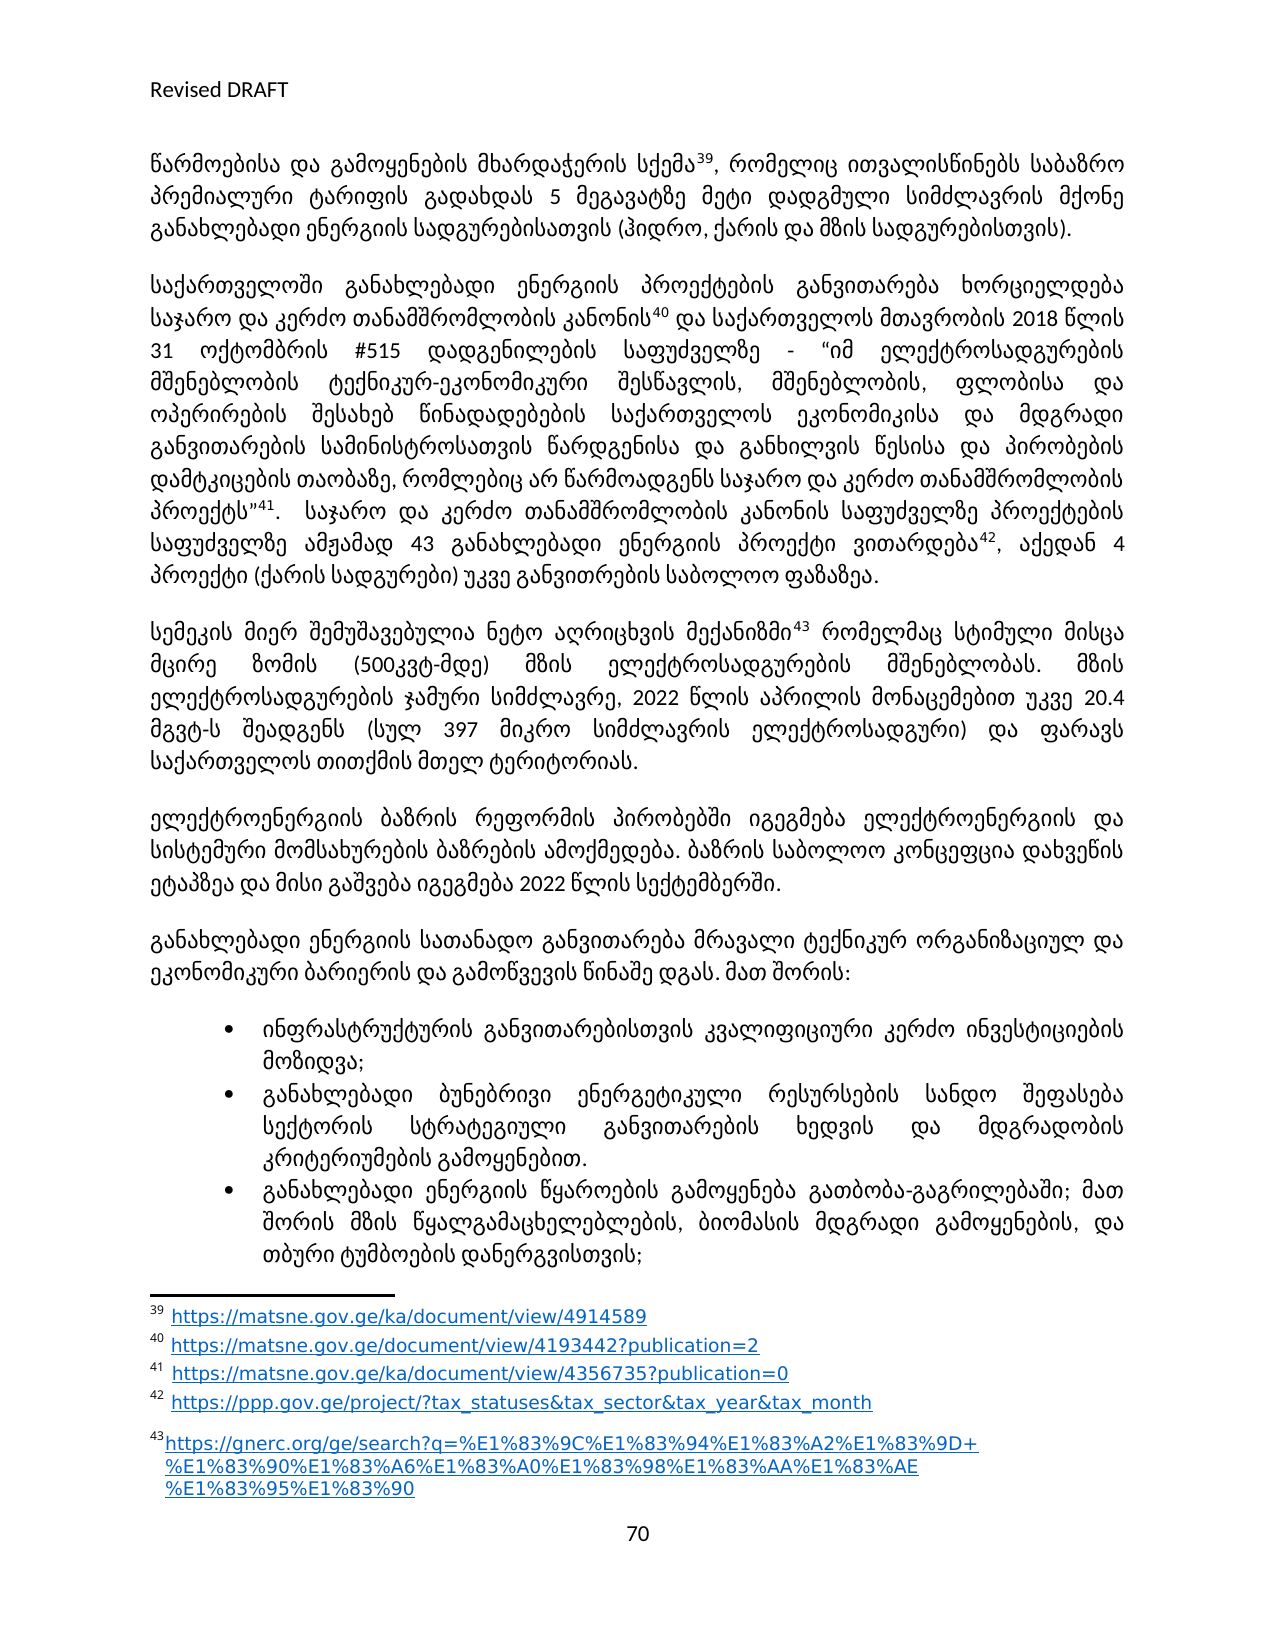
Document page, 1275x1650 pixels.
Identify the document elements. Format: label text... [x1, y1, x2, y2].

list ინფრასტრუქტურის განვითარებისთვის კვალიფიციური კერძო ინვესტიციების მოზიდვა; [225, 1015, 1125, 1076]
text სემეკის მიერ შემუშავებულია ნეტო აღრიცხვის მექანიზმი რომელმაც სტიმული მისცა მცირე ზომის (500კვტ-მდე) მზის ელექტროსადგურების მშენებლობას. მზის ელექტროსადგურების ჯამური სიმძლავრე, 2022 წლის აპრილის მონაცემებით უკვე 20.4 მგვტ-ს შეადგენს (სულ 397 მიკრო სიმძლავრის ელექტროსადგური) და ფარავს საქართველოს თითქმის მთელ ტერიტორიას. [150, 618, 1125, 775]
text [150, 150, 1125, 242]
list განახლებადი ენერგიის წყაროების გამოყენება გათბობა-გაგრილებაში; მათ შორის მზის წყალგამაცხელებლების, ბიომასის მდგრადი გამოყენების, და თბური ტუმბოების დანერგვისთვის; [225, 1176, 1125, 1269]
text საქართველოში განახლებადი ენერგიის პროექტების განვითარება ხორციელდება საჯარო და კერძო თანამშრომლობის კანონის და საქართველოს მთავრობის 2018 წლის 31 ოქტომბრის #515 დადგენილების საფუძველზე - “იმ ელექტროსადგურების მშენებლობის ტექნიკურ-ეკონომიკური შესწავლის, მშენებლობის, ფლობისა და ოპერირების შესახებ წინადადებების საქართველოს ეკონომიკისა და მდგრადი განვითარების სამინისტროსათვის წარდგენისა და განხილვის წესისა და პირობების დამტკიცების თაობაზე, რომლებიც არ წარმოადგენს საჯარო და კერძო თანამშრომლობის პროექტს”. საჯარო და კერძო თანამშრომლობის კანონის საფუძველზე პროექტების საფუძველზე ამჟამად 43 განახლებადი ენერგიის პროექტი ვითარდება, აქედან 4 პროექტი (ქარის სადგურები) უკვე განვითრების საბოლოო ფაზაზეა. [150, 272, 1125, 589]
text ელექტროენერგიის ბაზრის რეფორმის პირობებში იგეგმება ელექტროენერგიის და სისტემური მომსახურების ბაზრების ამოქმედება. ბაზრის საბოლოო კონცეფცია დახვეწის ეტაპზეა და მისი გაშვება იგეგმება 2022 წლის სექტემბერში. [150, 804, 1125, 897]
list განახლებადი ბუნებრივი ენერგეტიკული რესურსების სანდო შეფასება სექტორის სტრატეგიული განვითარების ხედვის და მდგრადობის კრიტერიუმების გამოყენებით. [225, 1080, 1125, 1172]
text განახლებადი ენერგიის სათანადო განვითარება მრავალი ტექნიკურ ორგანიზაციულ და ეკონომიკური ბარიერის და გამოწვევის წინაშე დგას. მათ შორის: [150, 926, 1125, 986]
